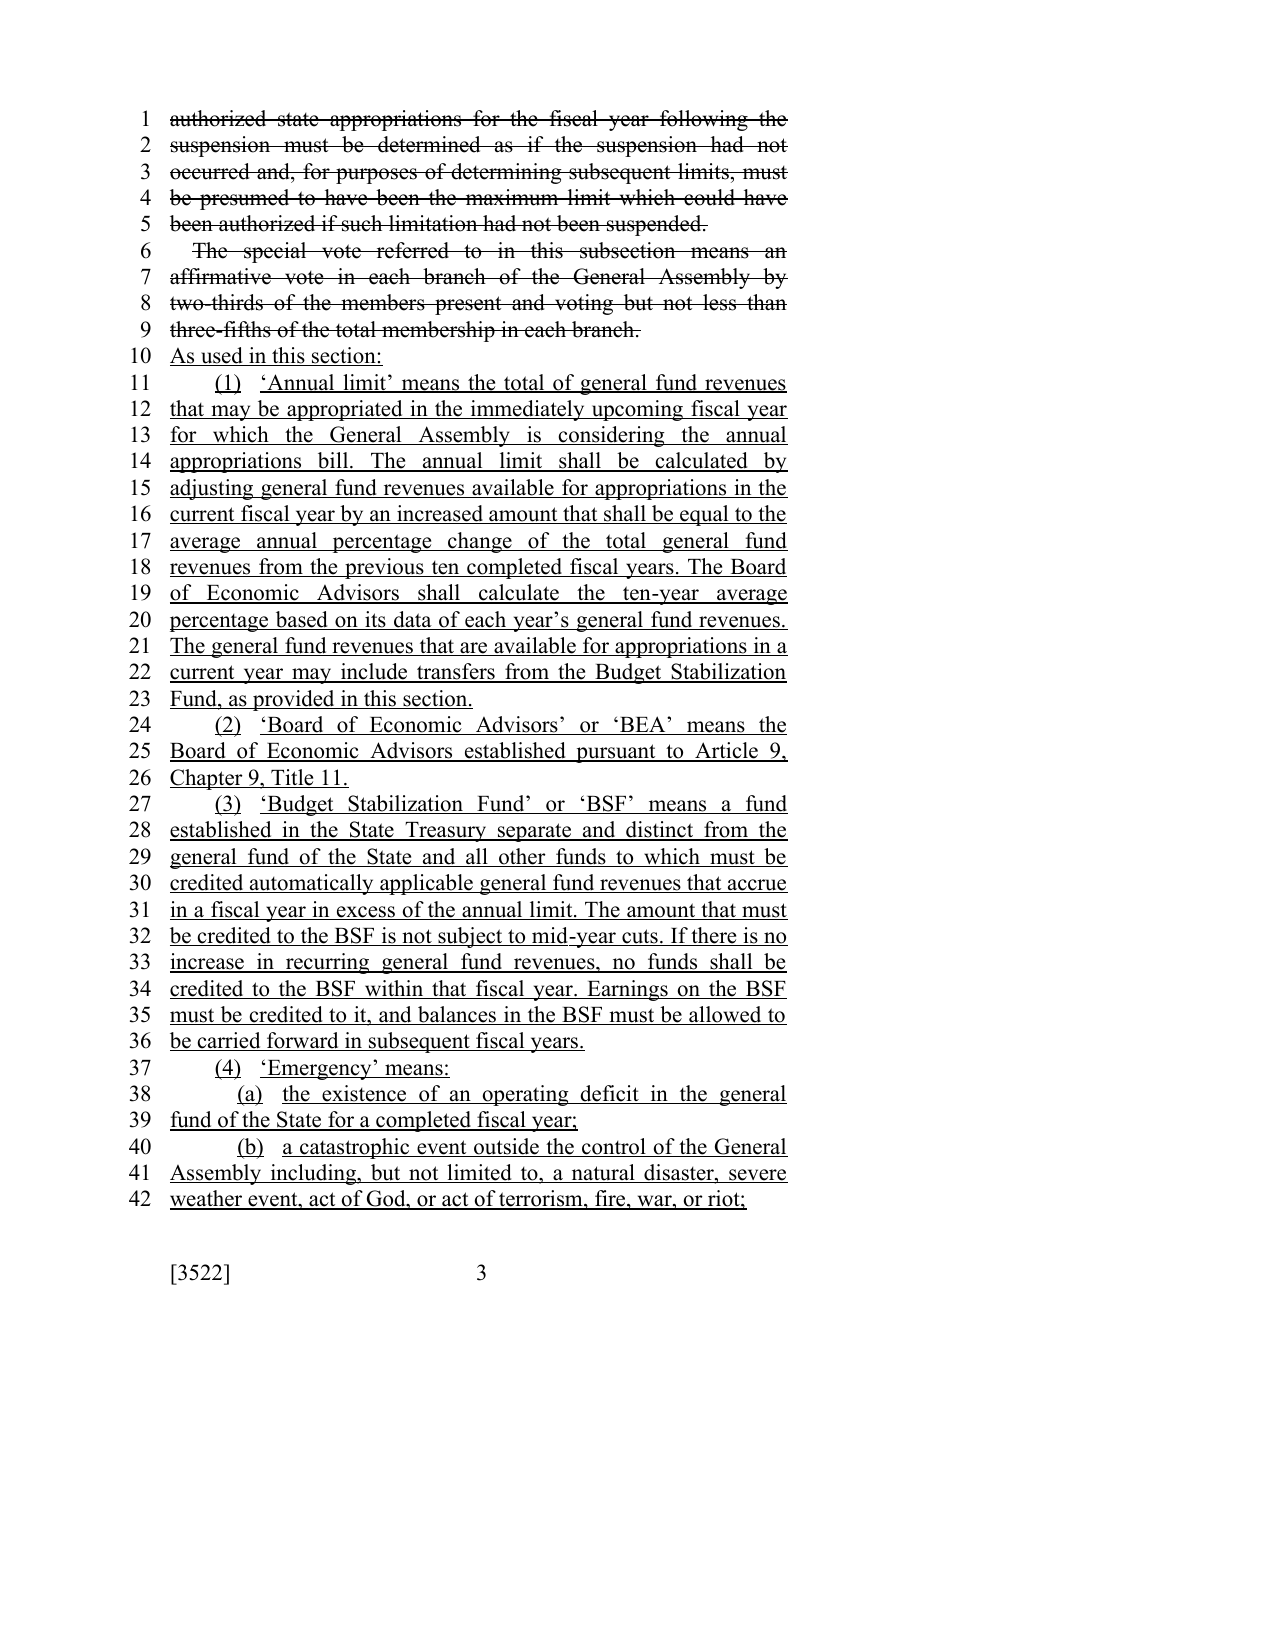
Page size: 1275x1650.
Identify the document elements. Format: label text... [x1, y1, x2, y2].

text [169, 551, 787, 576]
text (b) a catastrophic event outside the control of the General Assembly including, but not limited to, a natural disaster, severe weather event, act of God, or act of terrorism, fire, war, or riot; [169, 1183, 787, 1212]
text The special vote referred to in this subsection means an affirmative vote in each branch of the General Assembly by two-thirds of the members present and voting but not less than three-fifths of the total membership in each branch. [169, 279, 787, 304]
text (2) ‘Board of Economic Advisors’ or ‘BEA’ means the Board of Economic Advisors established pursuant to Article 9, Chapter 9, Title 11. [169, 711, 787, 760]
text The special vote referred to in this subsection means an affirmative vote in each branch of the General Assembly by two-thirds of the members present and voting but not less than three-fifths of the total membership in each branch. [169, 305, 787, 342]
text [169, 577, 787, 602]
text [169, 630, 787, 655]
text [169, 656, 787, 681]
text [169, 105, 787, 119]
text The special vote referred to in this subsection means an affirmative vote in each branch of the General Assembly by two-thirds of the members present and voting but not less than three-fifths of the total membership in each branch. [169, 237, 787, 278]
text (4) ‘Emergency’ means: [169, 1054, 787, 1080]
text As used in this section: [169, 342, 787, 368]
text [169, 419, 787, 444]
text (2) ‘Board of Economic Advisors’ or ‘BEA’ means the Board of Economic Advisors established pursuant to Article 9, Chapter 9, Title 11. [169, 761, 787, 790]
text (a) the existence of an operating deficit in the general fund of the State for a completed fiscal year; [169, 1080, 787, 1133]
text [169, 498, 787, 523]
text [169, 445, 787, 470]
text (b) a catastrophic event outside the control of the General Assembly including, but not limited to, a natural disaster, severe weather event, act of God, or act of terrorism, fire, war, or riot; [169, 1133, 787, 1182]
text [169, 120, 787, 146]
